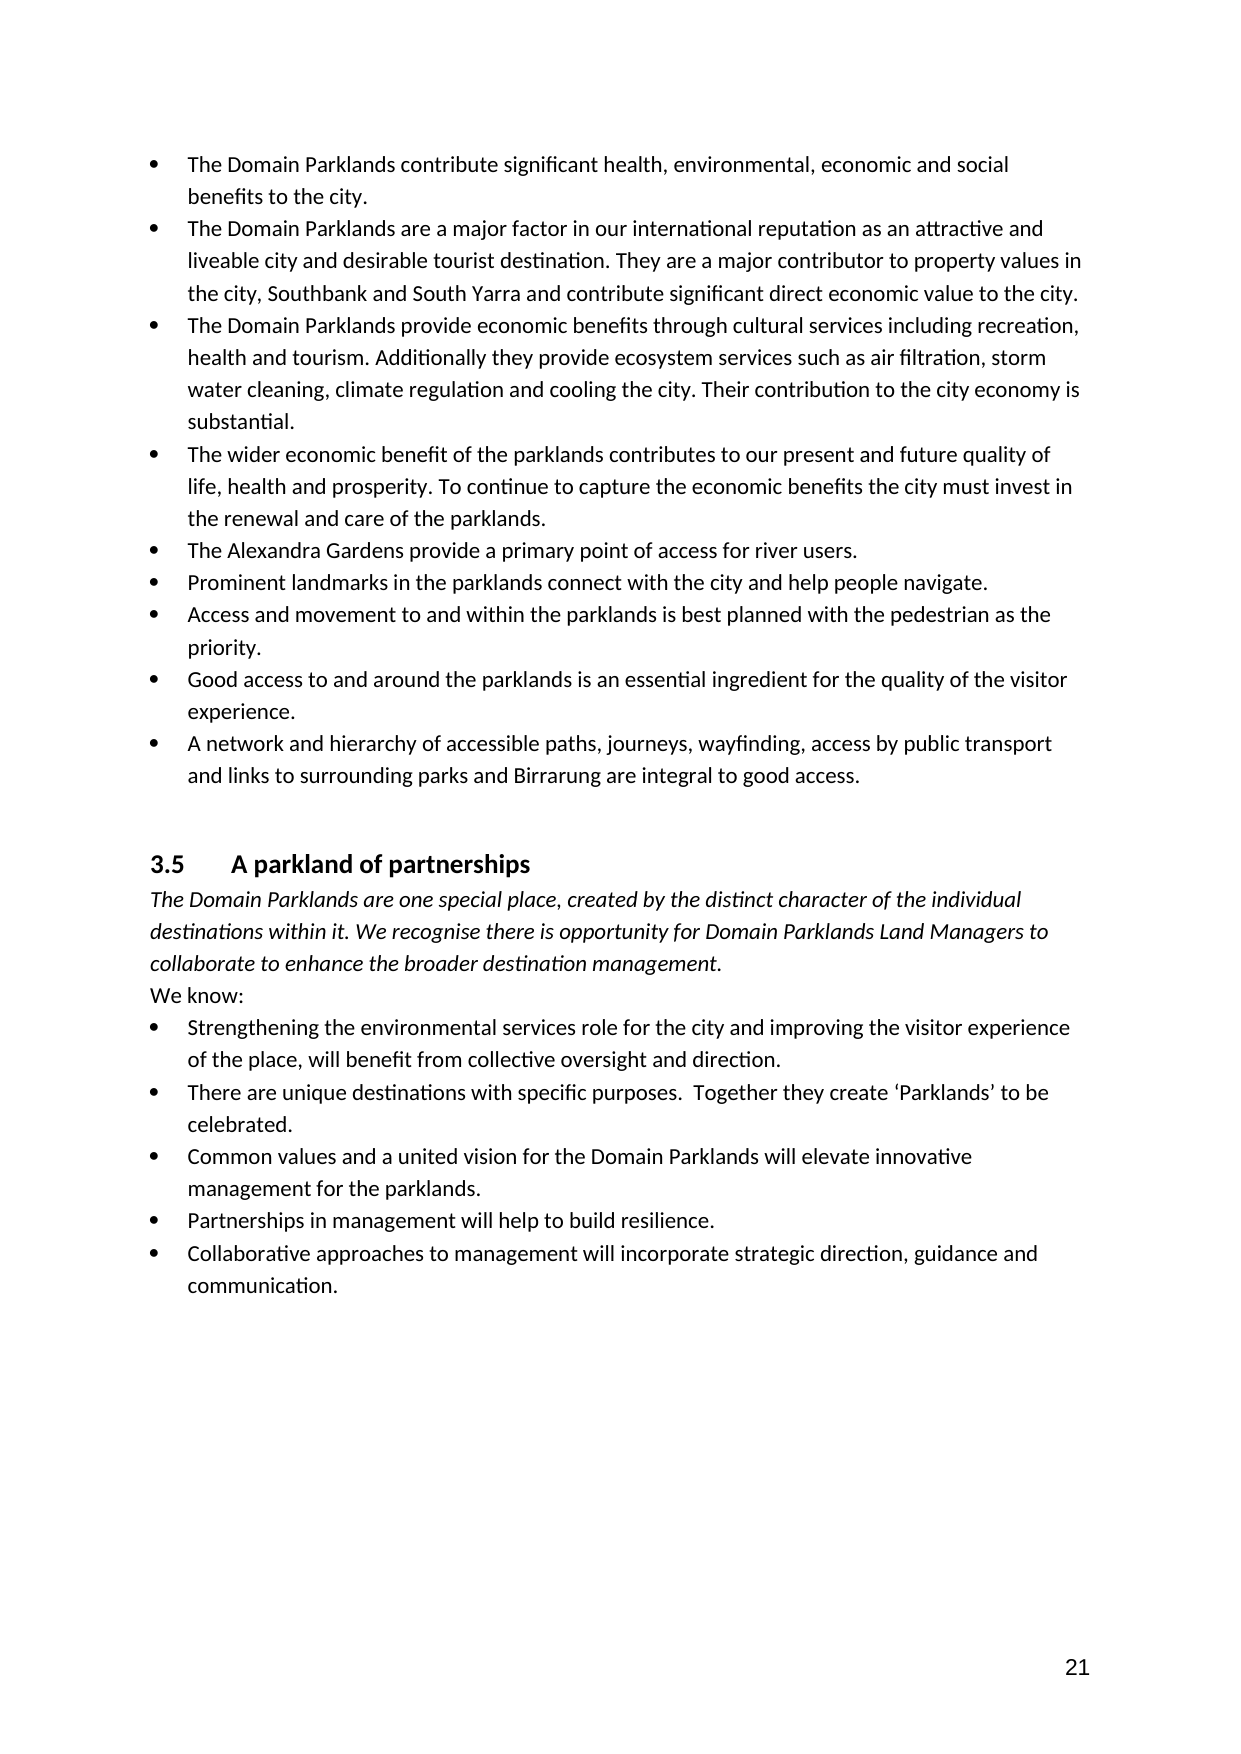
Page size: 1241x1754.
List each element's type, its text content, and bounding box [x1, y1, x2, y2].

list Access and movement to and within the parklands is best planned with the pedestrian as the priority. [150, 601, 1090, 661]
text We know: [150, 981, 1090, 1009]
list Strengthening the environmental services role for the city and improving the visitor experience of the place, will benefit from collective oversight and direction. [150, 1013, 1090, 1074]
list The Domain Parklands contribute significant health, environmental, economic and social benefits to the city. [150, 150, 1090, 210]
list There are unique destinations with specific purposes. Together they create ‘Parklands’ to be celebrated. [150, 1078, 1090, 1138]
list Partnerships in management will help to build resilience. [150, 1207, 1090, 1234]
subtitle 3.5 A parkland of partnerships [150, 847, 1090, 880]
list Common values and a united vision for the Domain Parklands will elevate innovative management for the parklands. [150, 1142, 1090, 1202]
list A network and hierarchy of accessible paths, journeys, wayfinding, access by public transport and links to surrounding parks and Birrarung are integral to good access. [150, 729, 1090, 789]
text The Domain Parklands are one special place, created by the distinct character of the individual destinations within it. We recognise there is opportunity for Domain Parklands Land Managers to collaborate to enhance the broader destination management. [150, 885, 1090, 977]
list The Alexandra Gardens provide a primary point of access for river users. [150, 536, 1090, 564]
list The wider economic benefit of the parklands contributes to our present and future quality of life, health and prosperity. To continue to capture the economic benefits the city must invest in the renewal and care of the parklands. [150, 440, 1090, 532]
list The Domain Parklands are a major factor in our international reputation as an attractive and liveable city and desirable tourist destination. They are a major contributor to property values in the city, Southbank and South Yarra and contribute significant direct economic value to the city. [150, 214, 1090, 307]
list Collaborative approaches to management will incorporate strategic direction, guidance and communication. [150, 1239, 1090, 1299]
list The Domain Parklands provide economic benefits through cultural services including recreation, health and tourism. Additionally they provide ecosystem services such as air filtration, storm water cleaning, climate regulation and cooling the city. Their contribution to the city economy is substantial. [150, 311, 1090, 436]
list Prominent landmarks in the parklands connect with the city and help people navigate. [150, 568, 1090, 596]
list Good access to and around the parklands is an essential ingredient for the quality of the visitor experience. [150, 665, 1090, 725]
